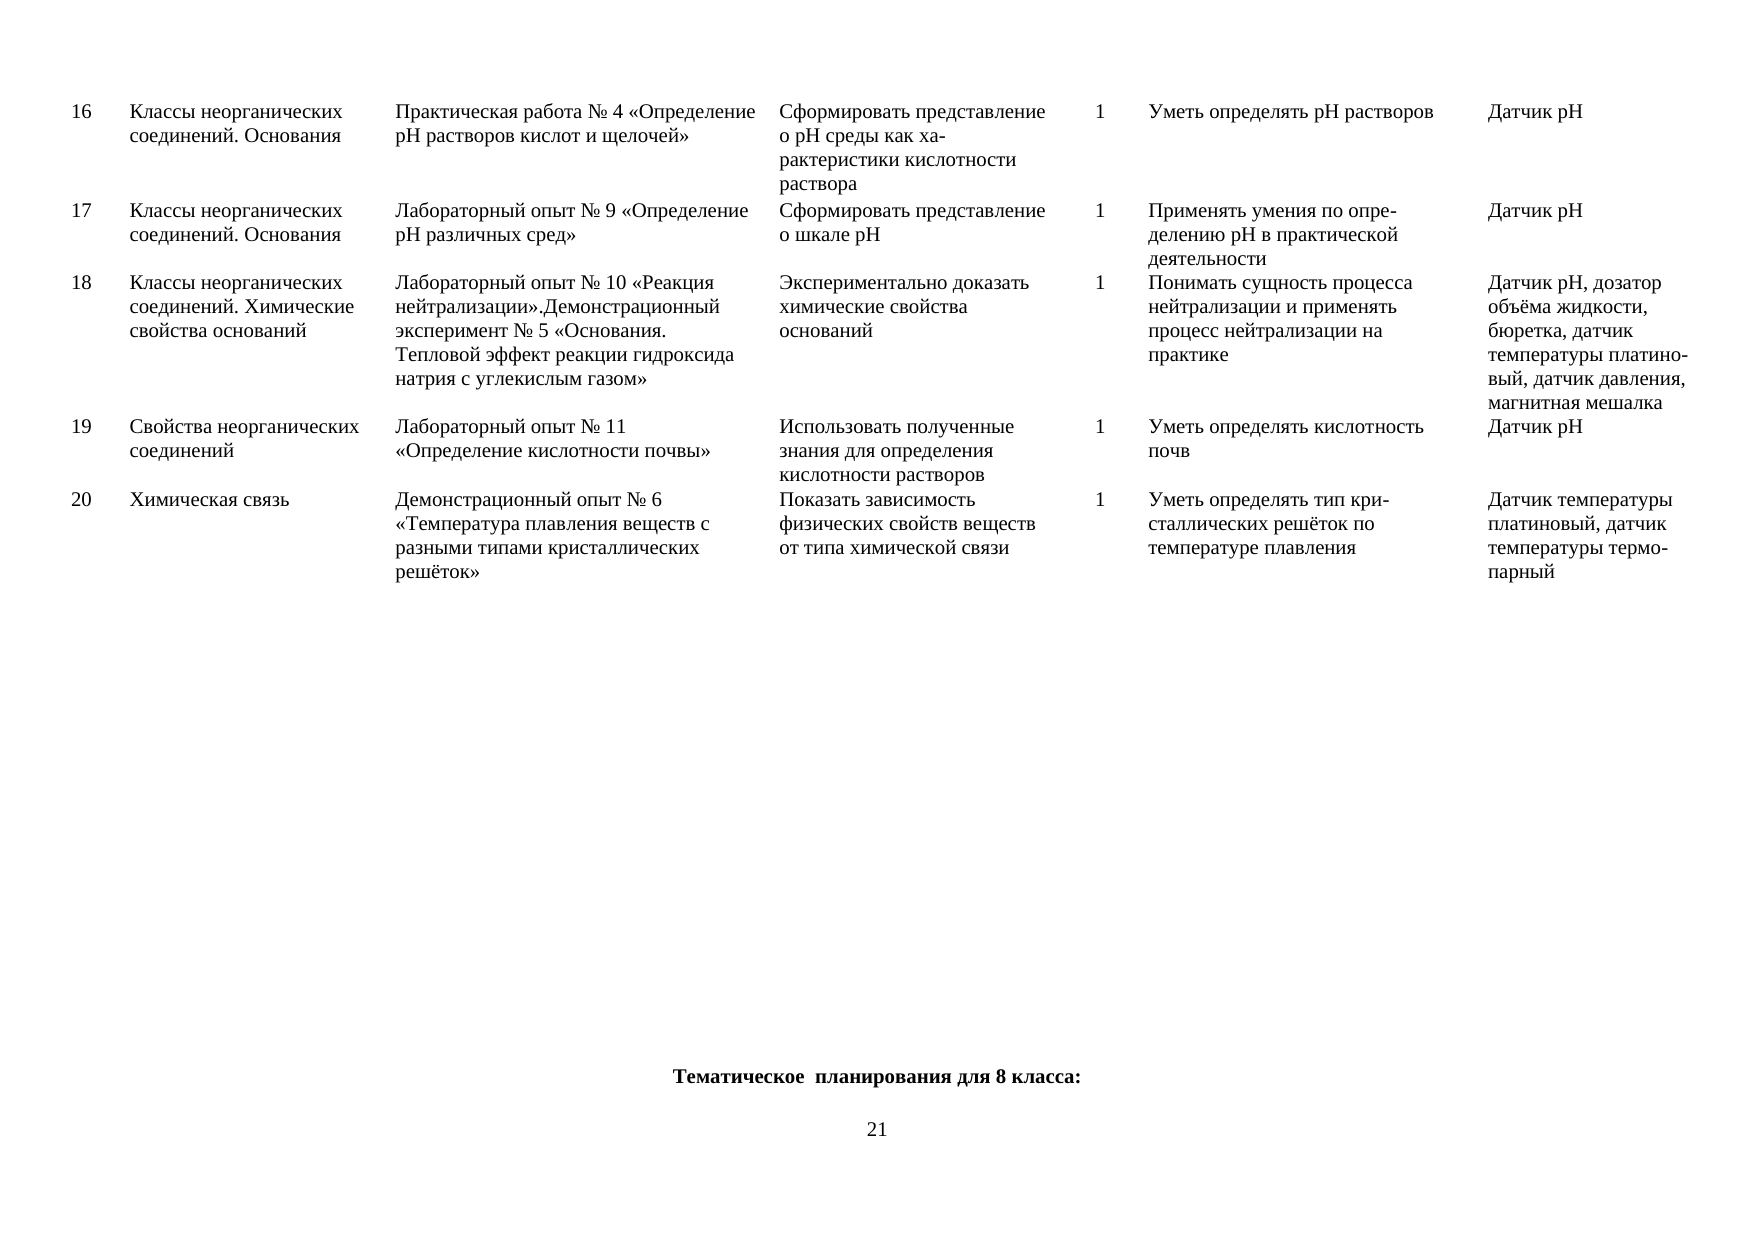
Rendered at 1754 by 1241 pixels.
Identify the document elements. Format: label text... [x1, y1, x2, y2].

table_cell Классы неорганических соединений. Химические свойства оснований [118, 270, 384, 414]
table_cell 1 [1063, 198, 1137, 270]
table_cell Уметь определять кислотность почв [1137, 414, 1477, 486]
table_cell 17 [44, 198, 118, 270]
table_cell 1 [1063, 270, 1137, 414]
table_cell Показать зависимость физических свойств веществ от типа химической связи [768, 486, 1063, 583]
table_cell Понимать сущность процесса нейтрализации и применять процесс нейтрализации на практике [1137, 270, 1477, 414]
table_cell Лабораторный опыт № 11 «Определение кислотности почвы» [384, 414, 768, 486]
table_cell Уметь определять рН растворов [1137, 99, 1477, 198]
table_cell Практическая работа № 4 «Определение рН растворов кислот и щелочей» [384, 99, 768, 198]
table_cell 1 [1063, 414, 1137, 486]
table_cell Уметь определять тип кристаллических решёток по температуре плавления [1137, 486, 1477, 583]
table_cell Лабораторный опыт № 10 «Реакция нейтрализации».Демонстрационный эксперимент № 5 «Основания. Тепловой эффект реакции гидроксида натрия с углекислым газом» [384, 270, 768, 414]
table_cell Демонстрационный опыт № 6 «Температура плавления веществ с разными типами кристаллических решёток» [384, 486, 768, 583]
table_cell 1 [1063, 486, 1137, 583]
table_cell 1 [1063, 99, 1137, 198]
table_cell Применять умения по определению рН в практической деятельности [1137, 198, 1477, 270]
table_cell Классы неорганических соединений. Основания [118, 198, 384, 270]
table_cell Датчик рН [1477, 99, 1713, 198]
table_cell 18 [44, 270, 118, 414]
table_cell 16 [44, 99, 118, 198]
table_cell Использовать полученные знания для определения кислотности растворов [768, 414, 1063, 486]
table_cell Лабораторный опыт № 9 «Определение рН различных сред» [384, 198, 768, 270]
table_cell Датчик рН [1477, 198, 1713, 270]
table_cell Классы неорганических соединений. Основания [118, 99, 384, 198]
table_cell Датчик рН, дозатор объёма жидкости, бюретка, датчик температуры платиновый, датчик давления, магнитная мешалка [1477, 270, 1713, 414]
table_cell Сформировать представление о шкале рН [768, 198, 1063, 270]
table_cell Экспериментально доказать химические свойства оснований [768, 270, 1063, 414]
table_cell Датчик температуры платиновый, датчик температуры термопарный [1477, 486, 1713, 583]
table_cell 19 [44, 414, 118, 486]
text Тематическое планирования для 8 класса: [118, 1064, 1636, 1088]
table_cell 20 [44, 486, 118, 583]
table_cell Свойства неорганических соединений [118, 414, 384, 486]
table_cell Сформировать представление о рН среды как характеристики кислотности раствора [768, 99, 1063, 198]
table_cell Химическая связь [118, 486, 384, 583]
table_cell Датчик рН [1477, 414, 1713, 486]
